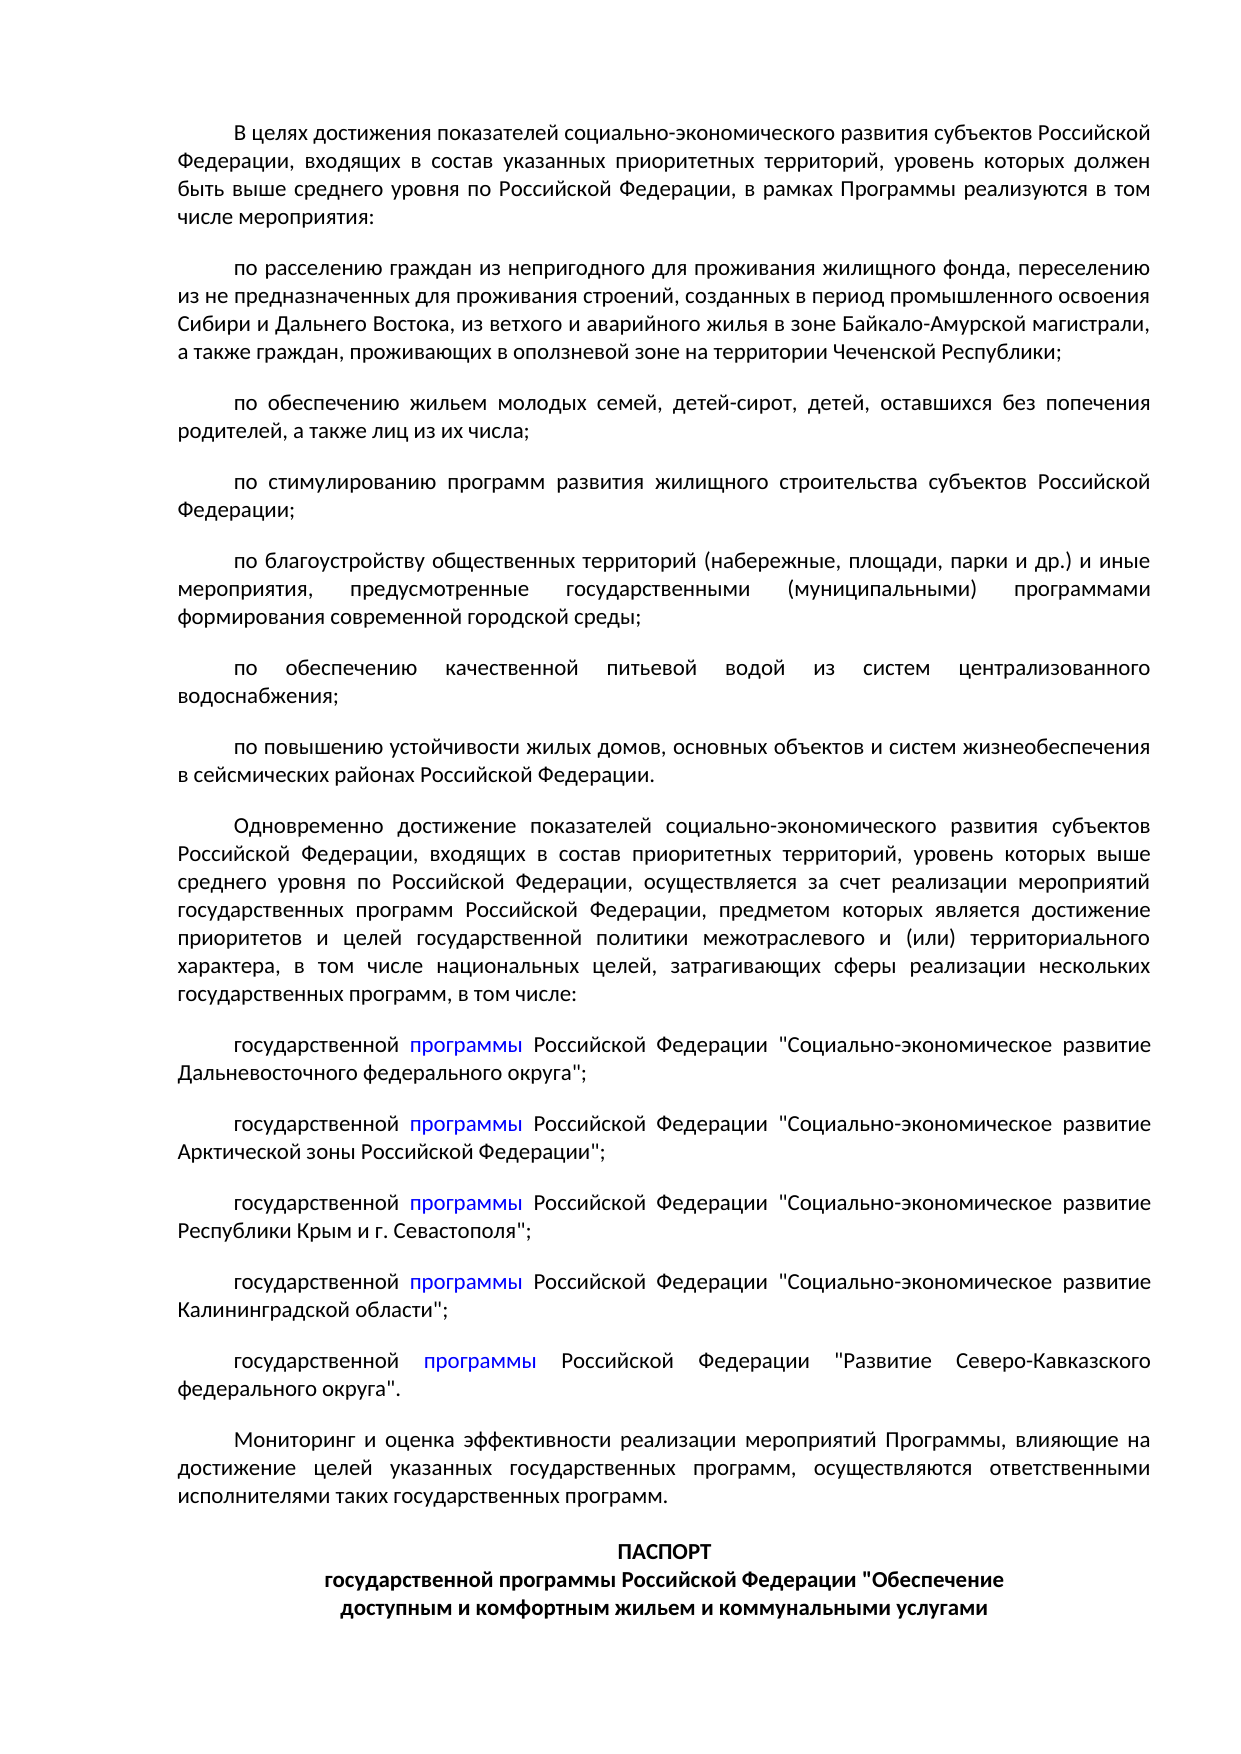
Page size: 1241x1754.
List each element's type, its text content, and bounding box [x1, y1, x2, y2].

text Одновременно достижение показателей социально-экономического развития субъектов Российской Федерации, входящих в состав приоритетных территорий, уровень которых выше среднего уровня по Российской Федерации, осуществляется за счет реализации мероприятий государственных программ Российской Федерации, предметом которых является достижение приоритетов и целей государственной политики межотраслевого и (или) территориального характера, в том числе национальных целей, затрагивающих сферы реализации нескольких государственных программ, в том числе: [177, 811, 1152, 1007]
text по благоустройству общественных территорий (набережные, площади, парки и др.) и иные мероприятия, предусмотренные государственными (муниципальными) программами формирования современной городской среды; [177, 546, 1152, 630]
text по повышению устойчивости жилых домов, основных объектов и систем жизнеобеспечения в сейсмических районах Российской Федерации. [177, 732, 1152, 788]
text по расселению граждан из непригодного для проживания жилищного фонда, переселению из не предназначенных для проживания строений, созданных в период промышленного освоения Сибири и Дальнего Востока, из ветхого и аварийного жилья в зоне Байкало-Амурской магистрали, а также граждан, проживающих в оползневой зоне на территории Чеченской Республики; [177, 253, 1152, 365]
text Мониторинг и оценка эффективности реализации мероприятий Программы, влияющие на достижение целей указанных государственных программ, осуществляются ответственными исполнителями таких государственных программ. [177, 1425, 1152, 1509]
text государственной программы Российской Федерации "Социально-экономическое развитие Дальневосточного федерального округа"; [177, 1030, 1152, 1086]
text государственной программы Российской Федерации "Социально-экономическое развитие Арктической зоны Российской Федерации"; [177, 1109, 1152, 1165]
text по стимулированию программ развития жилищного строительства субъектов Российской Федерации; [177, 467, 1152, 523]
text по обеспечению жильем молодых семей, детей-сирот, детей, оставшихся без попечения родителей, а также лиц из их числа; [177, 388, 1152, 444]
text государственной программы Российской Федерации "Социально-экономическое развитие Калининградской области"; [177, 1267, 1152, 1323]
text по обеспечению качественной питьевой водой из систем централизованного водоснабжения; [177, 653, 1152, 709]
title доступным и комфортным жильем и коммунальными услугами [177, 1593, 1152, 1621]
text государственной программы Российской Федерации "Развитие Северо-Кавказского федерального округа". [177, 1346, 1152, 1402]
title ПАСПОРТ [177, 1537, 1152, 1565]
text В целях достижения показателей социально-экономического развития субъектов Российской Федерации, входящих в состав указанных приоритетных территорий, уровень которых должен быть выше среднего уровня по Российской Федерации, в рамках Программы реализуются в том числе мероприятия: [177, 118, 1152, 230]
text государственной программы Российской Федерации "Социально-экономическое развитие Республики Крым и г. Севастополя"; [177, 1188, 1152, 1244]
title государственной программы Российской Федерации "Обеспечение [177, 1565, 1152, 1593]
